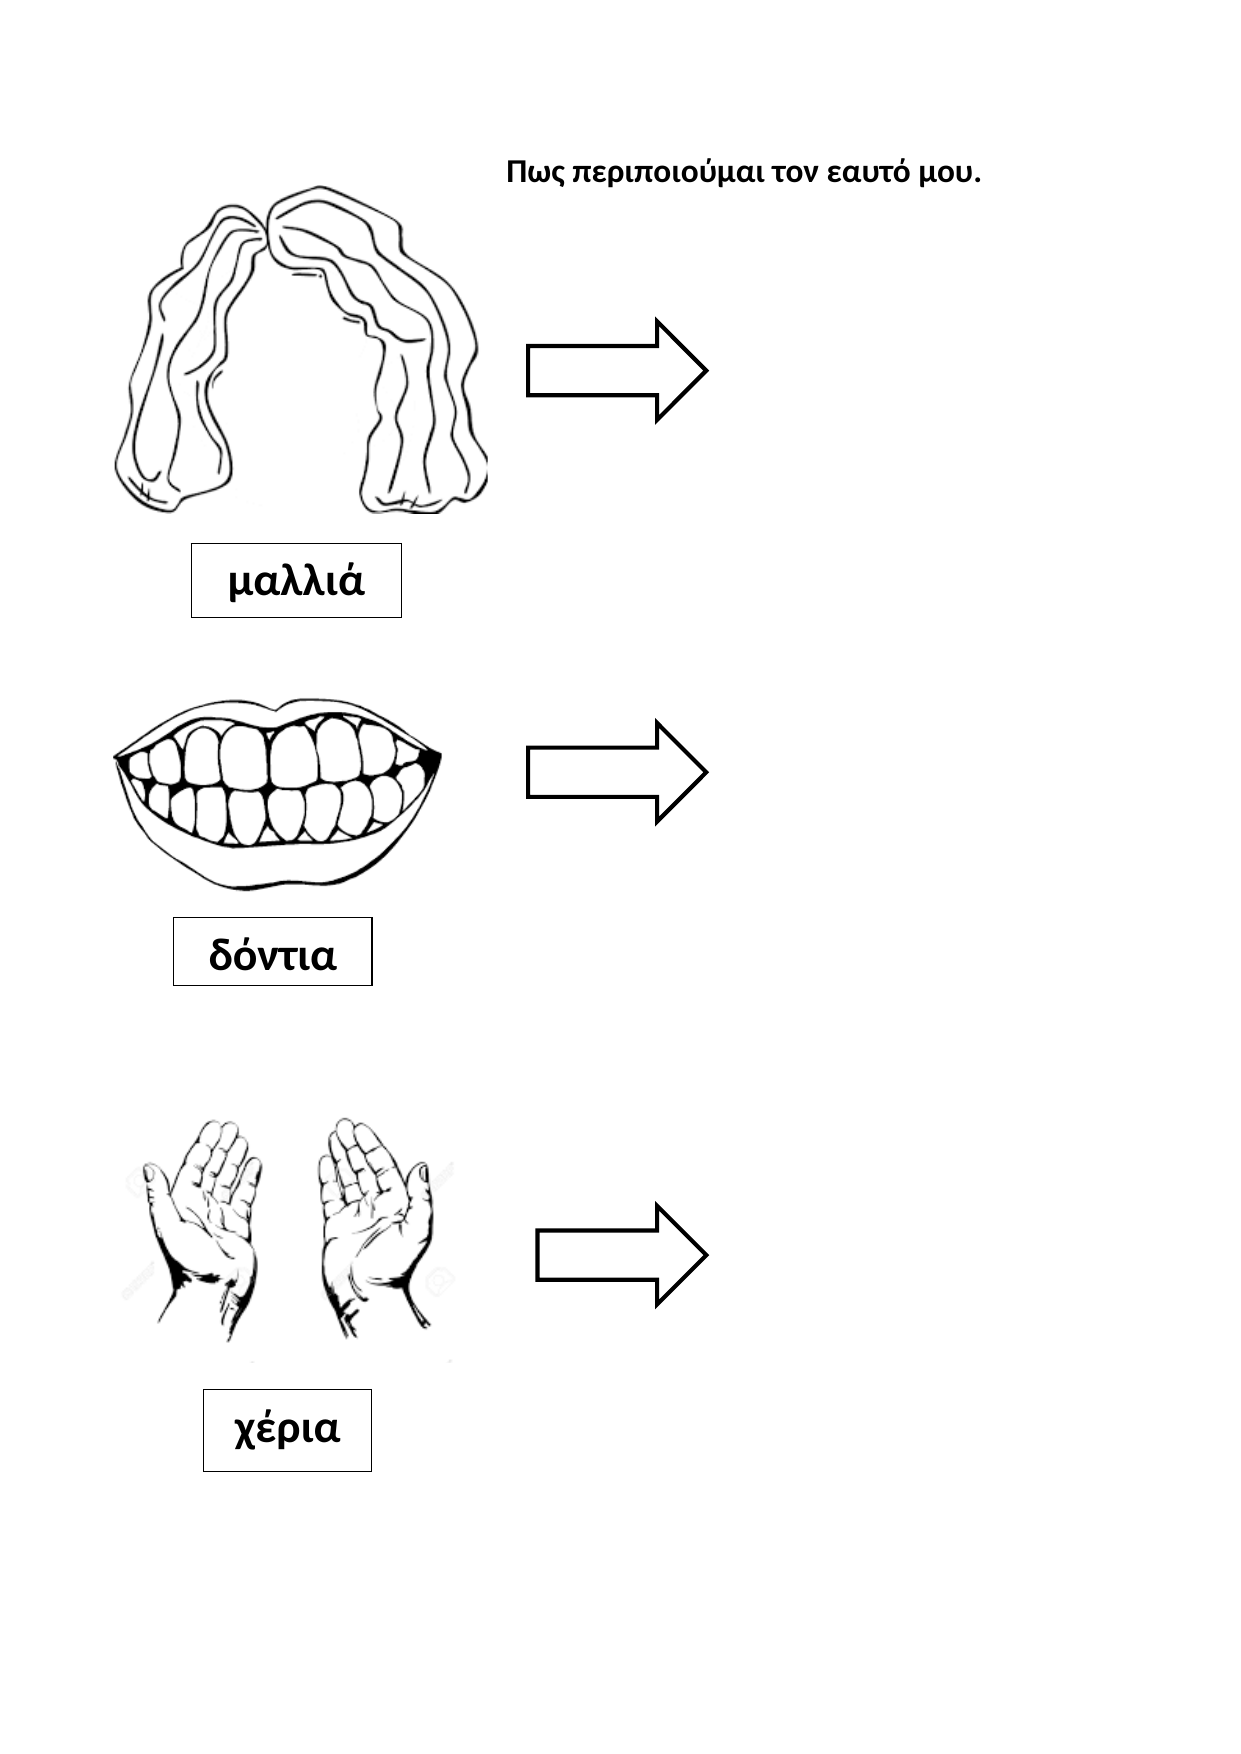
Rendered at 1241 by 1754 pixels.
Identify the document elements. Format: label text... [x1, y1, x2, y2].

picture [112, 1109, 464, 1363]
picture [112, 185, 488, 514]
text Πως περιποιούμαι τον εαυτό μου. [187, 150, 1053, 191]
picture [112, 688, 443, 902]
